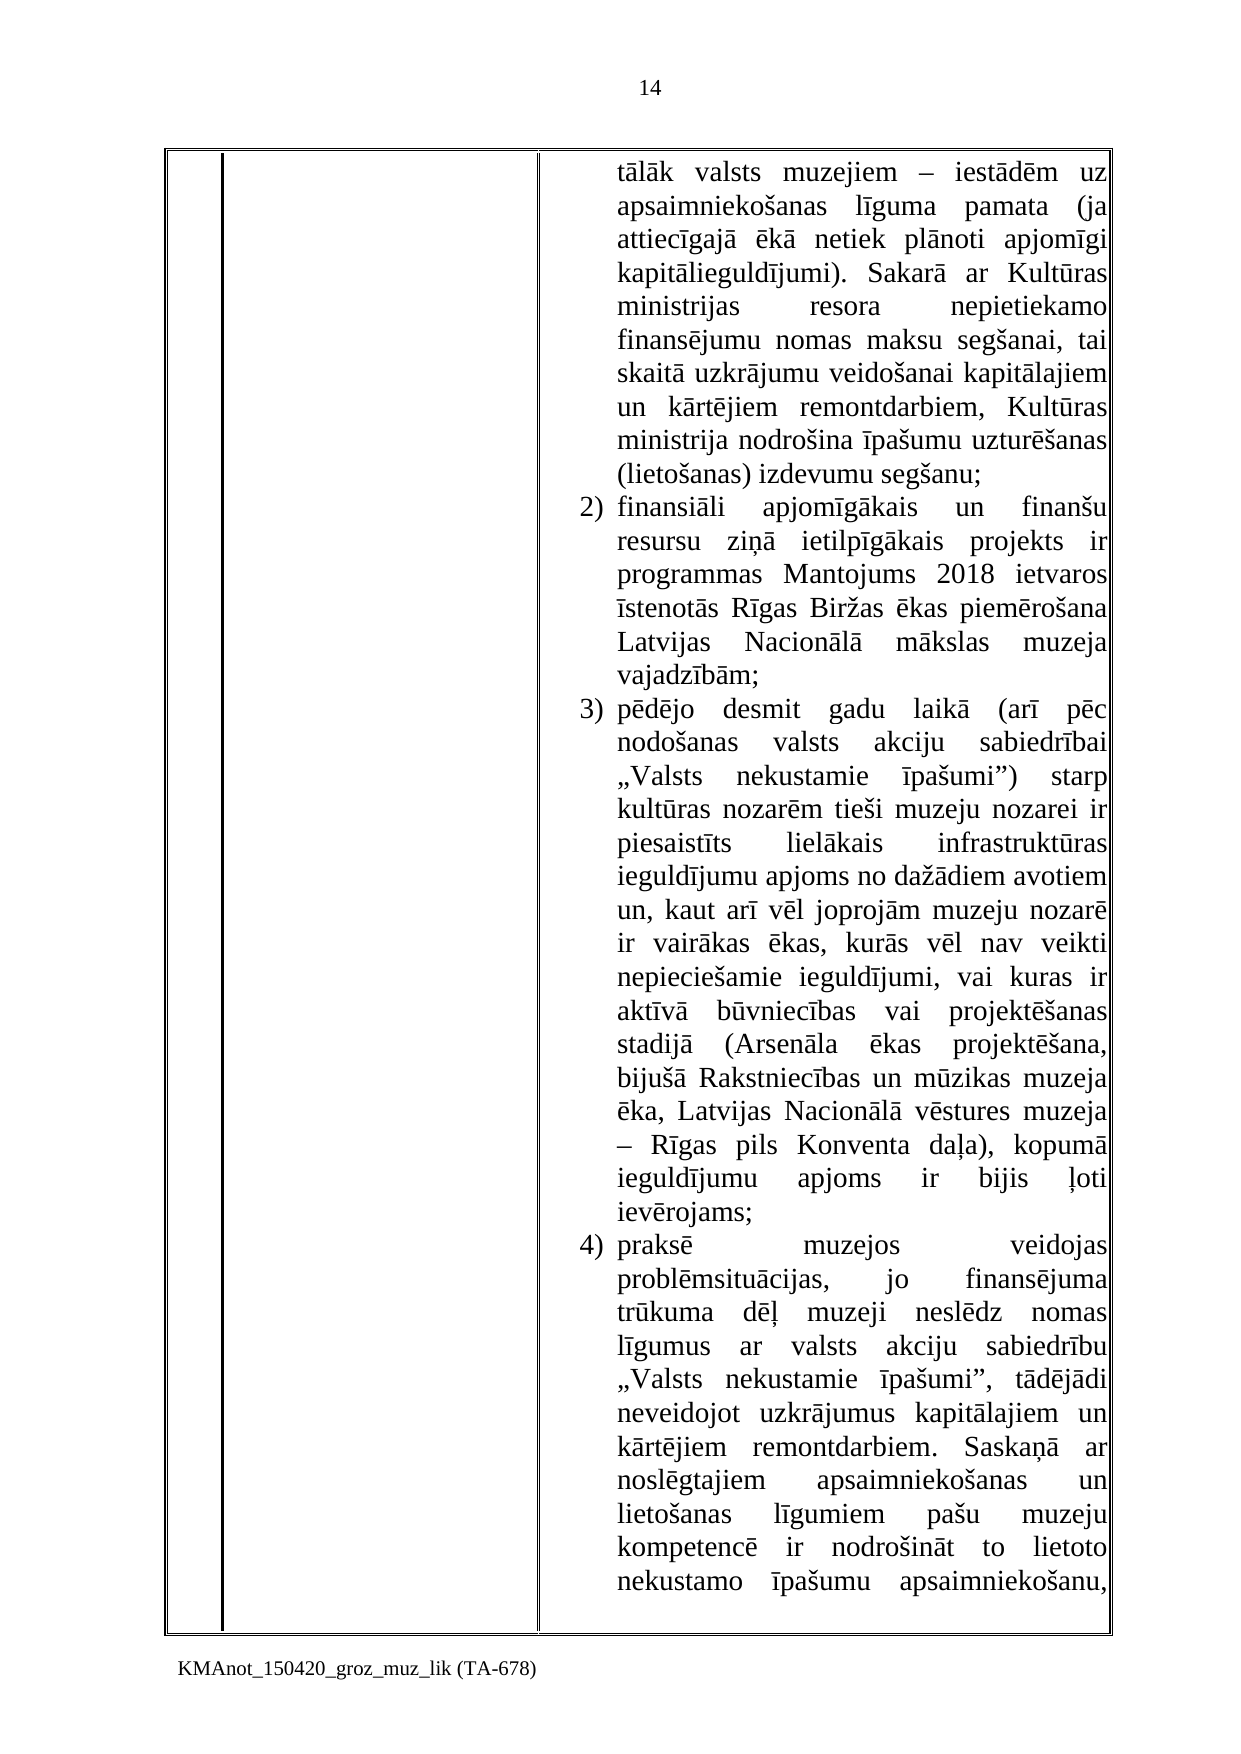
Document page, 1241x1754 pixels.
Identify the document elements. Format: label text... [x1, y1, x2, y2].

table_cell 2. [168, 151, 222, 1633]
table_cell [539, 151, 1109, 1633]
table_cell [222, 151, 539, 1633]
